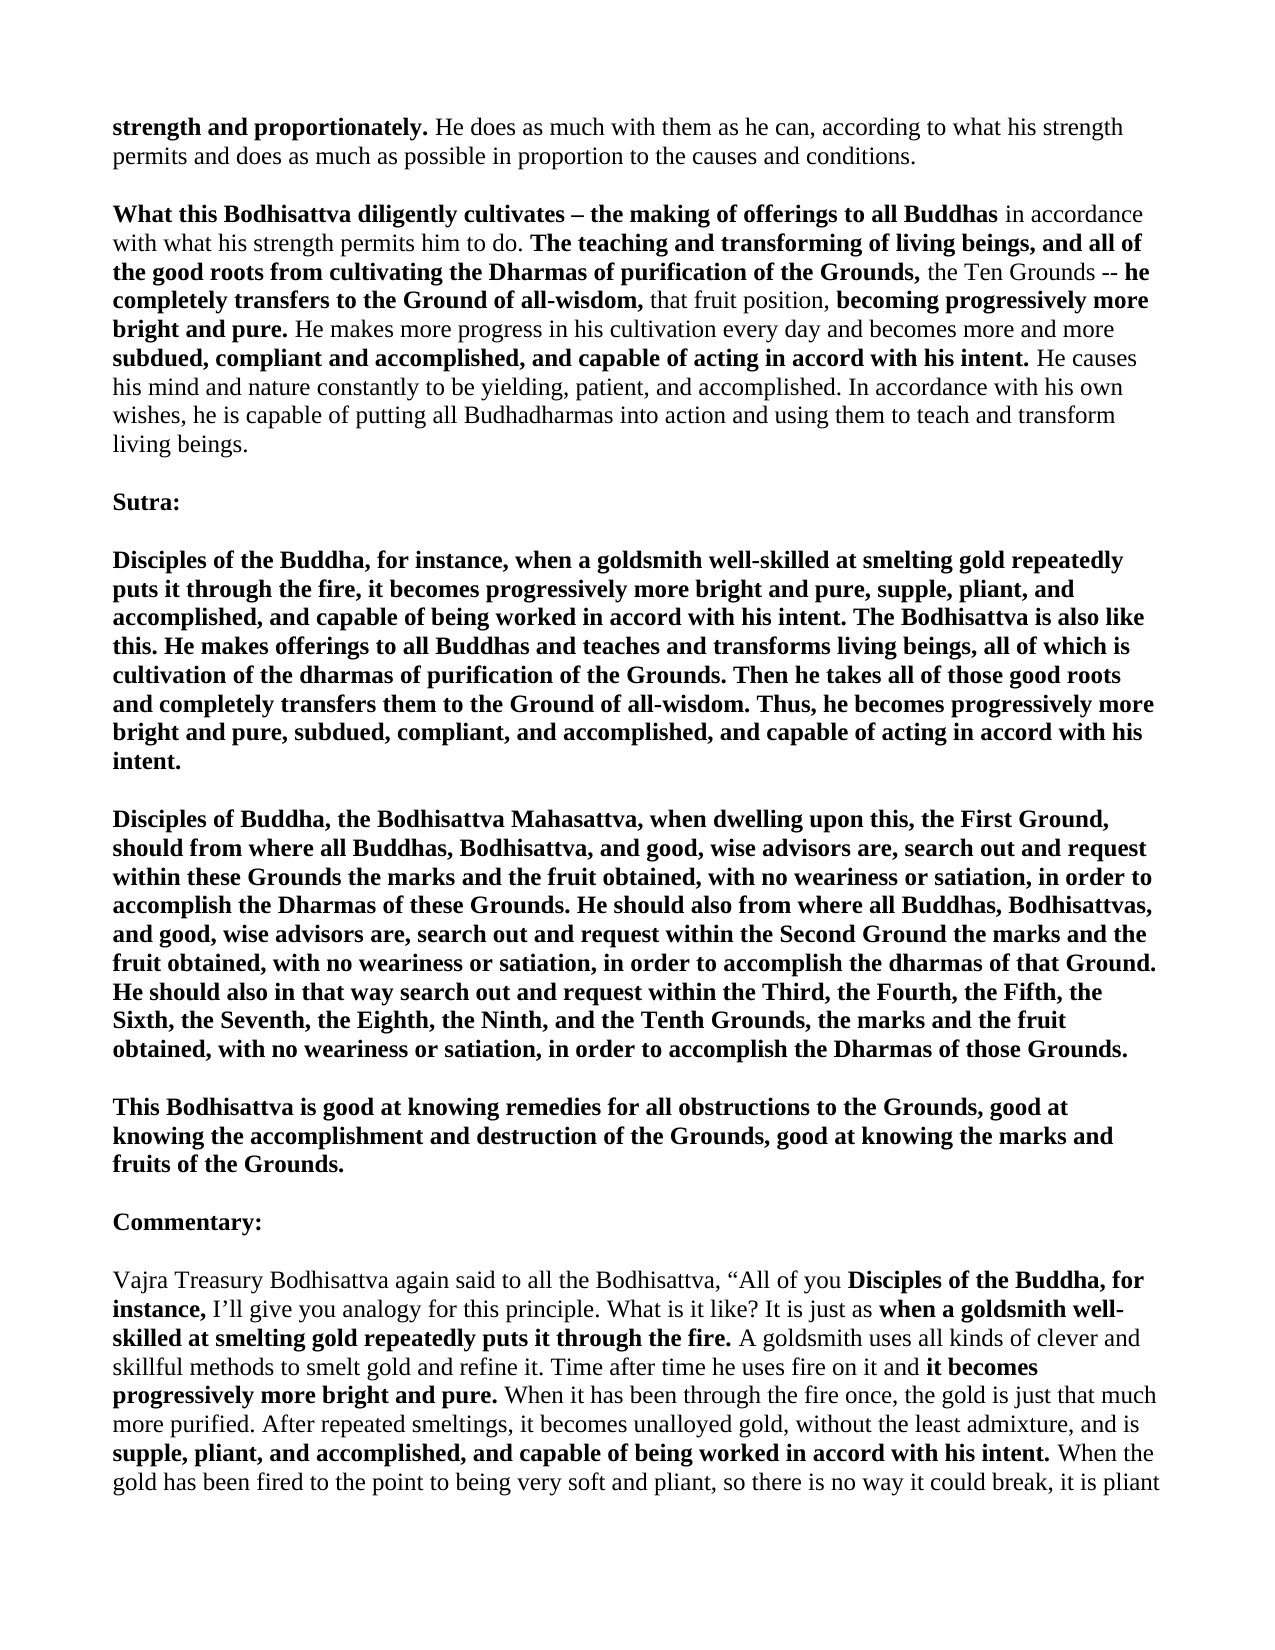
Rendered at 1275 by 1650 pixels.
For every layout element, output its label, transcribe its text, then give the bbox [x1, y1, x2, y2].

text What this Bodhisattva diligently cultivates – the making of offerings to all Buddhas in accordance with what his strength permits him to do. The teaching and transforming of living beings, and all of the good roots from cultivating the Dharmas of purification of the Grounds, the Ten Grounds -- he completely transfers to the Ground of all-wisdom, that fruit position, becoming progressively more bright and pure. He makes more progress in his cultivation every day and becomes more and more subdued, compliant and accomplished, and capable of acting in accord with his intent. He causes his mind and nature constantly to be yielding, patient, and accomplished. In accordance with his own wishes, he is capable of putting all Budhadharmas into action and using them to teach and transform living beings. [112, 199, 1162, 458]
text Commentary: [112, 1207, 1162, 1236]
text Disciples of the Buddha, for instance, when a goldsmith well-skilled at smelting gold repeatedly puts it through the fire, it becomes progressively more bright and pure, supple, pliant, and accomplished, and capable of being worked in accord with his intent. The Bodhisattva is also like this. He makes offerings to all Buddhas and teaches and transforms living beings, all of which is cultivation of the dharmas of purification of the Grounds. Then he takes all of those good roots and completely transfers them to the Ground of all-wisdom. Thus, he becomes progressively more bright and pure, subdued, compliant, and accomplished, and capable of acting in accord with his intent. [112, 545, 1162, 775]
text Disciples of Buddha, the Bodhisattva Mahasattva, when dwelling upon this, the First Ground, should from where all Buddhas, Bodhisattva, and good, wise advisors are, search out and request within these Grounds the marks and the fruit obtained, with no weariness or satiation, in order to accomplish the Dharmas of these Grounds. He should also from where all Buddhas, Bodhisattvas, and good, wise advisors are, search out and request within the Second Ground the marks and the fruit obtained, with no weariness or satiation, in order to accomplish the dharmas of that Ground. He should also in that way search out and request within the Third, the Fourth, the Fifth, the Sixth, the Seventh, the Eighth, the Ninth, and the Tenth Grounds, the marks and the fruit obtained, with no weariness or satiation, in order to accomplish the Dharmas of those Grounds. [112, 804, 1162, 1063]
text Sutra: [112, 487, 1162, 516]
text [112, 112, 1162, 170]
text This Bodhisattva is good at knowing remedies for all obstructions to the Grounds, good at knowing the accomplishment and destruction of the Grounds, good at knowing the marks and fruits of the Grounds. [112, 1092, 1162, 1178]
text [112, 1265, 1162, 1495]
